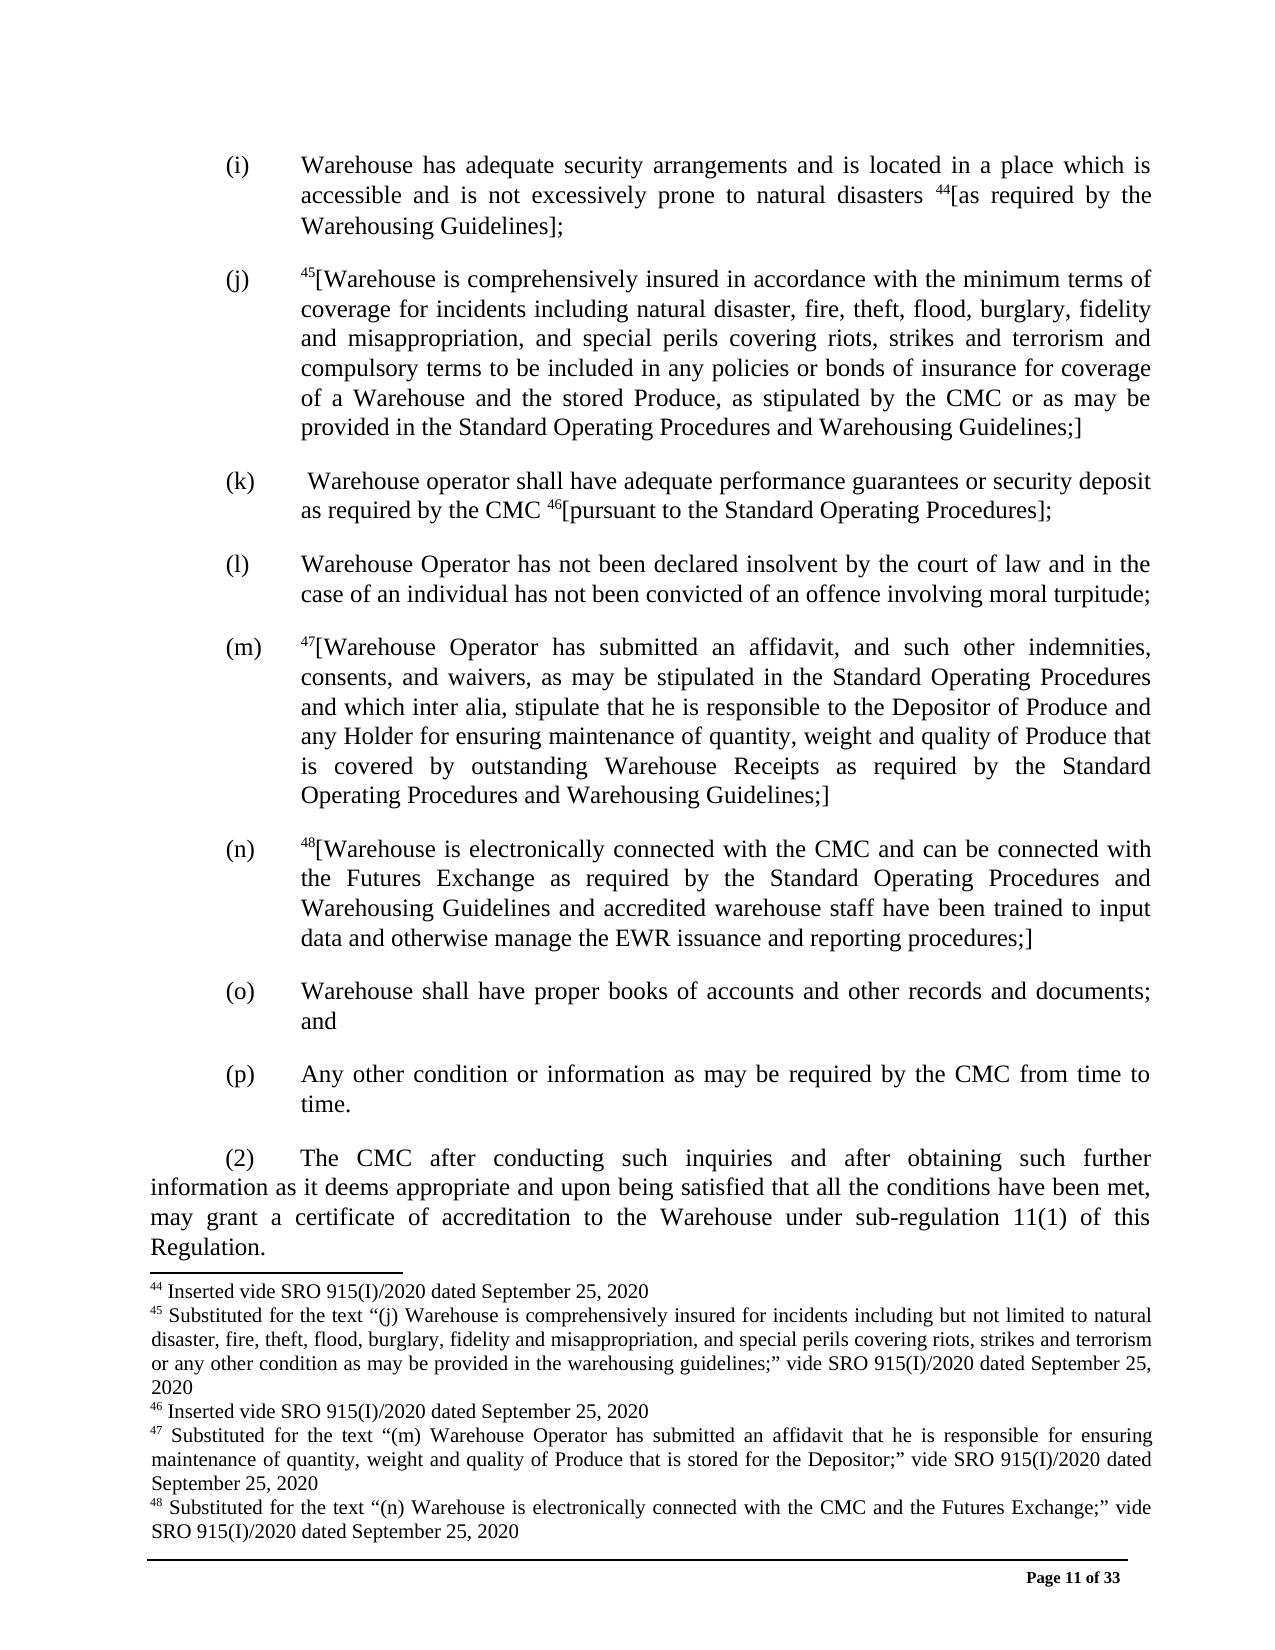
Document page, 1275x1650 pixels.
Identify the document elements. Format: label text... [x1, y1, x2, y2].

list Warehouse operator shall have adequate performance guarantees or security deposit as required by the CMC [pursuant to the Standard Operating Procedures]; [226, 466, 1152, 524]
list [Warehouse Operator has submitted an affidavit, and such other indemnities, consents, and waivers, as may be stipulated in the Standard Operating Procedures and which inter alia, stipulate that he is responsible to the Depositor of Produce and any Holder for ensuring maintenance of quantity, weight and quality of Produce that is covered by outstanding Warehouse Receipts as required by the Standard Operating Procedures and Warehousing Guidelines;] [226, 632, 1152, 809]
list Warehouse shall have proper books of accounts and other records and documents; and [226, 976, 1152, 1035]
list The CMC after conducting such inquiries and after obtaining such further information as it deems appropriate and upon being satisfied that all the conditions have been met, may grant a certificate of accreditation to the Warehouse under sub-regulation 11(1) of this Regulation. [150, 1143, 1152, 1260]
list [Warehouse is electronically connected with the CMC and can be connected with the Futures Exchange as required by the Standard Operating Procedures and Warehousing Guidelines and accredited warehouse staff have been trained to input data and otherwise manage the EWR issuance and reporting procedures;] [226, 834, 1152, 951]
list Any other condition or information as may be required by the CMC from time to time. [226, 1059, 1152, 1118]
list Warehouse has adequate security arrangements and is located in a place which is accessible and is not excessively prone to natural disasters [as required by the Warehousing Guidelines]; [226, 151, 1152, 239]
list Warehouse Operator has not been declared insolvent by the court of law and in the case of an individual has not been convicted of an offence involving moral turpitude; [226, 549, 1152, 607]
list [Warehouse is comprehensively insured in accordance with the minimum terms of coverage for incidents including natural disaster, fire, theft, flood, burglary, fidelity and misappropriation, and special perils covering riots, strikes and terrorism and compulsory terms to be included in any policies or bonds of insurance for coverage of a Warehouse and the stored Produce, as stipulated by the CMC or as may be provided in the Standard Operating Procedures and Warehousing Guidelines;] [226, 264, 1152, 441]
